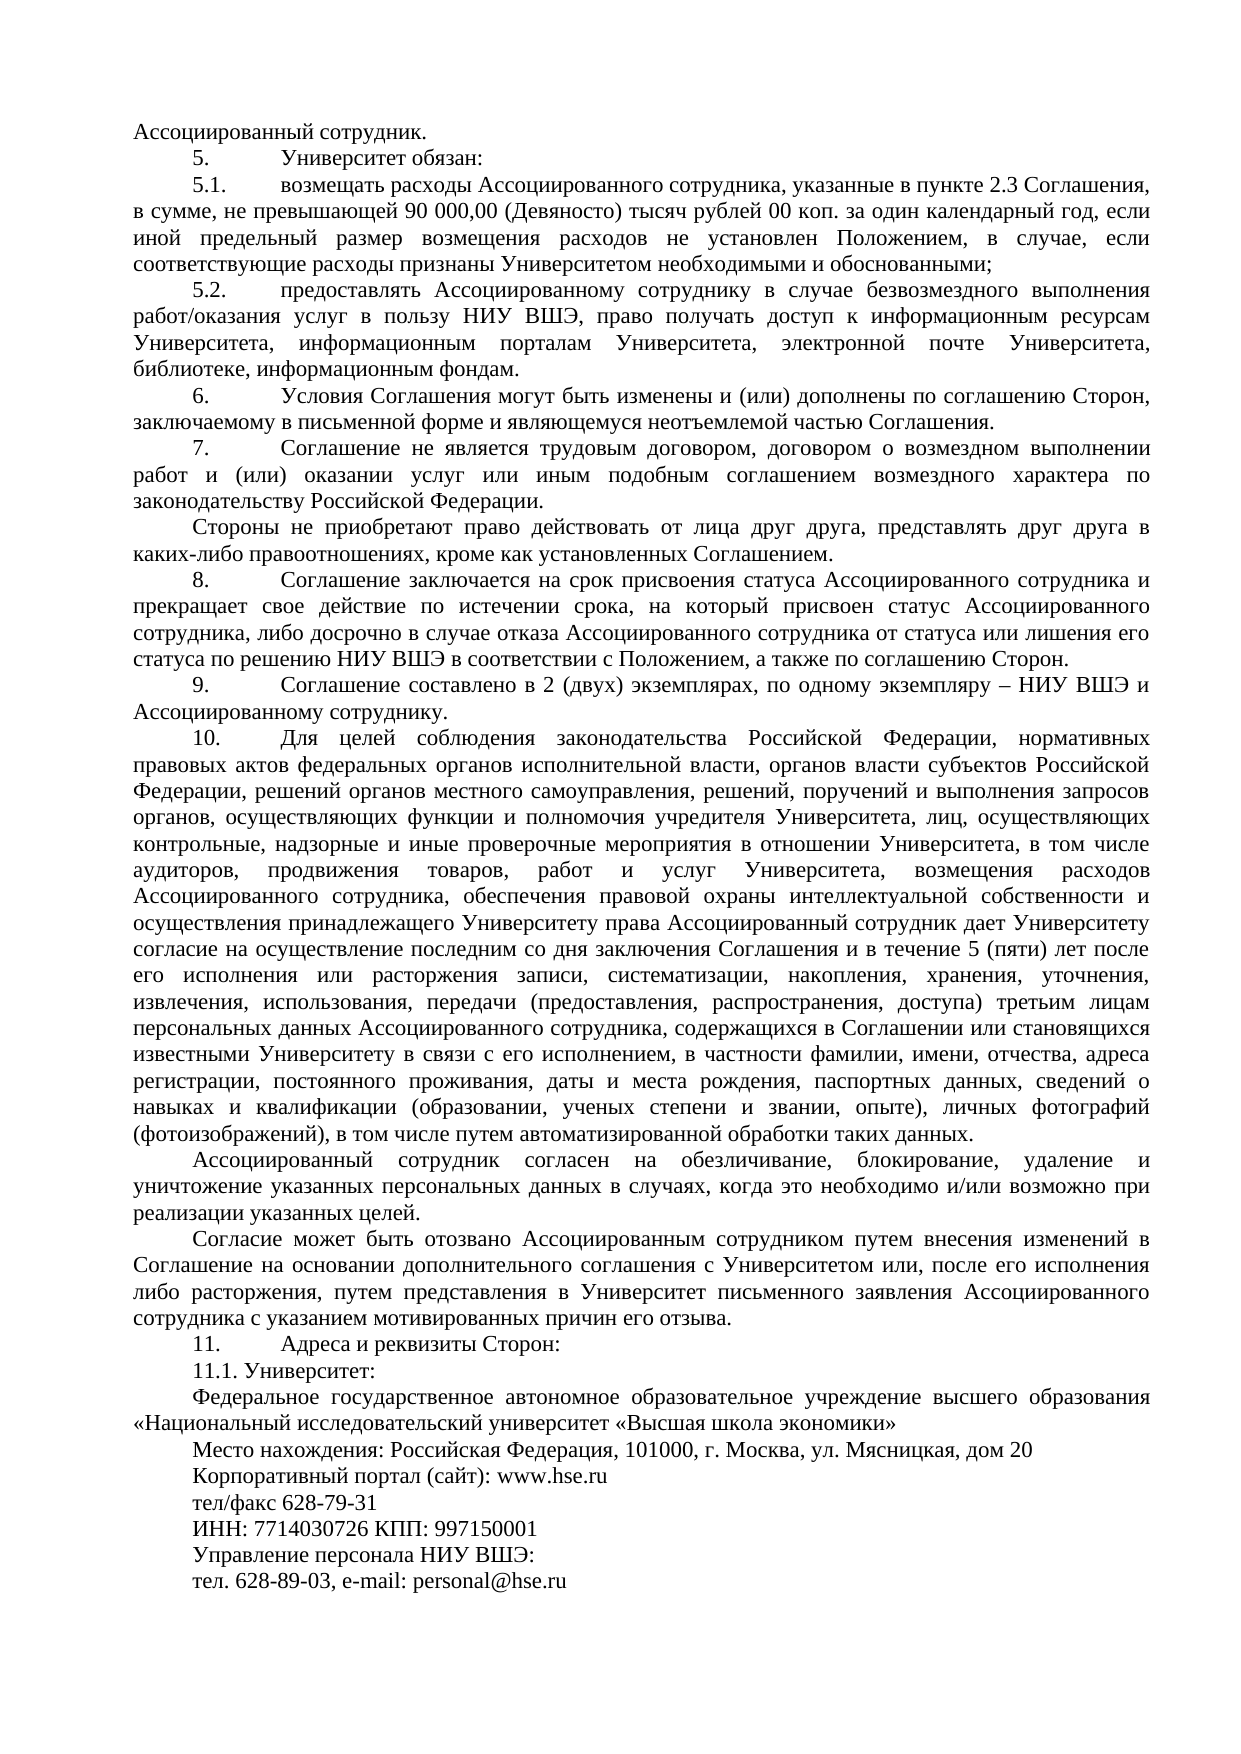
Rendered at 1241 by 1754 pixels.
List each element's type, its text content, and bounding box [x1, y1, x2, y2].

text 8. Соглашение заключается на срок присвоения статуса Ассоциированного сотрудника и прекращает свое действие по истечении срока, на который присвоен статус Ассоциированного сотрудника, либо досрочно в случае отказа Ассоциированного сотрудника от статуса или лишения его статуса по решению НИУ ВШЭ в соответствии с Положением, а также по соглашению Сторон. [133, 566, 1152, 672]
text тел. 628-89-03, e-mail: personal@hse.ru [133, 1568, 1152, 1594]
text Корпоративный портал (сайт): www.hse.ru [133, 1462, 1152, 1488]
text ИНН: 7714030726 КПП: 997150001 [133, 1515, 1152, 1541]
text Место нахождения: Российская Федерация, 101000, г. Москва, ул. Мясницкая, дом 20 [133, 1436, 1152, 1462]
text 5. Университет обязан: [133, 144, 1152, 171]
text 5.2. предоставлять Ассоциированному сотруднику в случае безвозмездного выполнения работ/оказания услуг в пользу НИУ ВШЭ, право получать доступ к информационным ресурсам Университета, информационным порталам Университета, электронной почте Университета, библиотеке, информационным фондам. [133, 276, 1152, 382]
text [133, 118, 1152, 144]
text 11.1. Университет: [133, 1357, 1152, 1383]
text 9. Соглашение составлено в 2 (двух) экземплярах, по одному экземпляру – НИУ ВШЭ и Ассоциированному сотруднику. [133, 672, 1152, 724]
text 11. Адреса и реквизиты Сторон: [133, 1330, 1152, 1357]
text Управление персонала НИУ ВШЭ: [133, 1541, 1152, 1568]
text Ассоциированный сотрудник согласен на обезличивание, блокирование, удаление и уничтожение указанных персональных данных в случаях, когда это необходимо и/или возможно при реализации указанных целей. [133, 1146, 1152, 1225]
text Согласие может быть отозвано Ассоциированным сотрудником путем внесения изменений в Соглашение на основании дополнительного соглашения с Университетом или, после его исполнения либо расторжения, путем представления в Университет письменного заявления Ассоциированного сотрудника с указанием мотивированных причин его отзыва. [133, 1225, 1152, 1330]
text 10. Для целей соблюдения законодательства Российской Федерации, нормативных правовых актов федеральных органов исполнительной власти, органов власти субъектов Российской Федерации, решений органов местного самоуправления, решений, поручений и выполнения запросов органов, осуществляющих функции и полномочия учредителя Университета, лиц, осуществляющих контрольные, надзорные и иные проверочные мероприятия в отношении Университета, в том числе аудиторов, продвижения товаров, работ и услуг Университета, возмещения расходов Ассоциированного сотрудника, обеспечения правовой охраны интеллектуальной собственности и осуществления принадлежащего Университету права Ассоциированный сотрудник дает Университету согласие на осуществление последним со дня заключения Соглашения и в течение 5 (пяти) лет после его исполнения или расторжения записи, систематизации, накопления, хранения, уточнения, извлечения, использования, передачи (предоставления, распространения, доступа) третьим лицам персональных данных Ассоциированного сотрудника, содержащихся в Соглашении или становящихся известными Университету в связи с его исполнением, в частности фамилии, имени, отчества, адреса регистрации, постоянного проживания, даты и места рождения, паспортных данных, сведений о навыках и квалификации (образовании, ученых степени и звании, опыте), личных фотографий (фотоизображений), в том числе путем автоматизированной обработки таких данных. [133, 724, 1152, 1146]
text Федеральное государственное автономное образовательное учреждение высшего образования «Национальный исследовательский университет «Высшая школа экономики» [133, 1383, 1152, 1436]
text 7. Соглашение не является трудовым договором, договором о возмездном выполнении работ и (или) оказании услуг или иным подобным соглашением возмездного характера по законодательству Российской Федерации. [133, 434, 1152, 513]
text тел/факс 628-79-31 [133, 1488, 1152, 1515]
text 6. Условия Соглашения могут быть изменены и (или) дополнены по соглашению Сторон, заключаемому в письменной форме и являющемуся неотъемлемой частью Соглашения. [133, 382, 1152, 434]
text 5.1. возмещать расходы Ассоциированного сотрудника, указанные в пункте 2.3 Соглашения, в сумме, не превышающей 90 000,00 (Девяносто) тысяч рублей 00 коп. за один календарный год, если иной предельный размер возмещения расходов не установлен Положением, в случае, если соответствующие расходы признаны Университетом необходимыми и обоснованными; [133, 171, 1152, 276]
text Стороны не приобретают право действовать от лица друг друга, представлять друг друга в каких-либо правоотношениях, кроме как установленных Соглашением. [133, 513, 1152, 566]
